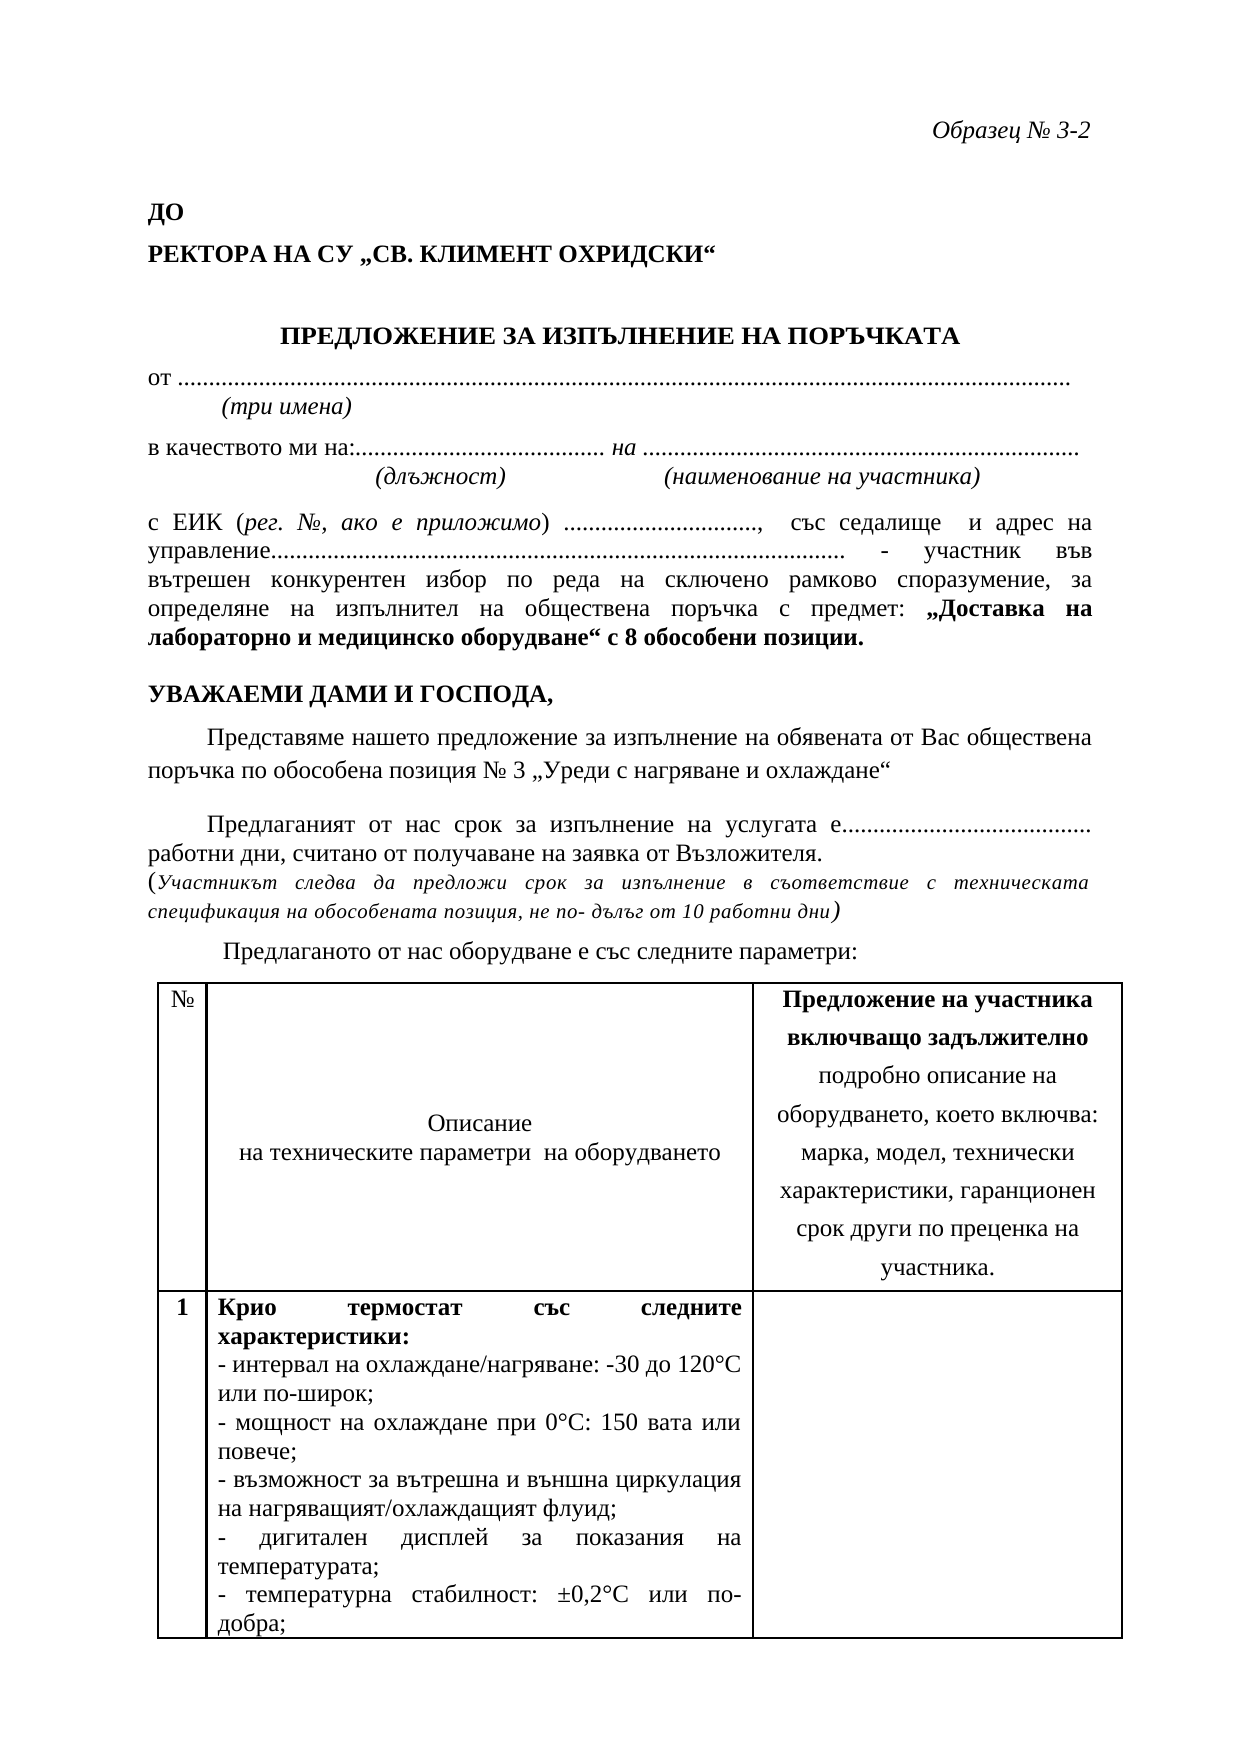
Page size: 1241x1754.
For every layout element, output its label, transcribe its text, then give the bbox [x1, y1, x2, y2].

text ПРЕДЛОЖЕНИЕ ЗА ИЗПЪЛНЕНИЕ НА ПОРЪЧКАТА [148, 321, 1093, 350]
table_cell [208, 1292, 752, 1637]
text УВАЖАЕМИ ДАМИ И ГОСПОДА, [148, 679, 1093, 708]
text с ЕИК (рег. №, ако е приложимо) ..............................., със седалище и адрес на управление............................................................................................ - участник във вътрешен конкурентен избор по реда на сключено рамково споразумение, за определяне на изпълнител на обществена поръчка с предмет: „Доставка на лабораторно и медицинско оборудване“ с 8 обособени позиции. [148, 507, 1093, 650]
table_header Описание на техническите параметри на оборудването [208, 984, 752, 1290]
text от ............................................................................................................................................... [148, 362, 1093, 391]
text Предлаганото от нас оборудване е със следните параметри: [148, 936, 1093, 965]
text РЕКТОРА НА СУ „СВ. КЛИМЕНТ ОХРИДСКИ“ [148, 239, 1093, 267]
table_cell 1 [159, 1292, 205, 1637]
text в качеството ми на:........................................ на ...................................................................... [148, 432, 1093, 461]
text Образец № 3-2 [664, 115, 1093, 144]
text (три имена) [148, 391, 1093, 420]
text ДО [148, 197, 1093, 226]
text (длъжност) (наименование на участника) [295, 461, 1093, 490]
text (Участникът следва да предложи срок за изпълнение в съответствие с техническата спецификация на обособената позиция, не по- дълъг от 10 работни дни) [148, 866, 1093, 924]
table_cell [754, 1292, 1121, 1637]
table_header Предложение на участника включващо задължително подробно описание на оборудването, което включва: марка, модел, технически характеристики, гаранционен срок други по преценка на участника. [754, 984, 1121, 1290]
table_header № [159, 984, 205, 1290]
text Предлаганият от нас срок за изпълнение на услугата е........................................ работни дни, считано от получаване на заявка от Възложителя. [148, 809, 1093, 866]
text Представяме нашето предложение за изпълнение на обявената от Вас обществена поръчка по обособена позиция № 3 „Уреди с нагряване и охлаждане“ [148, 722, 1093, 784]
